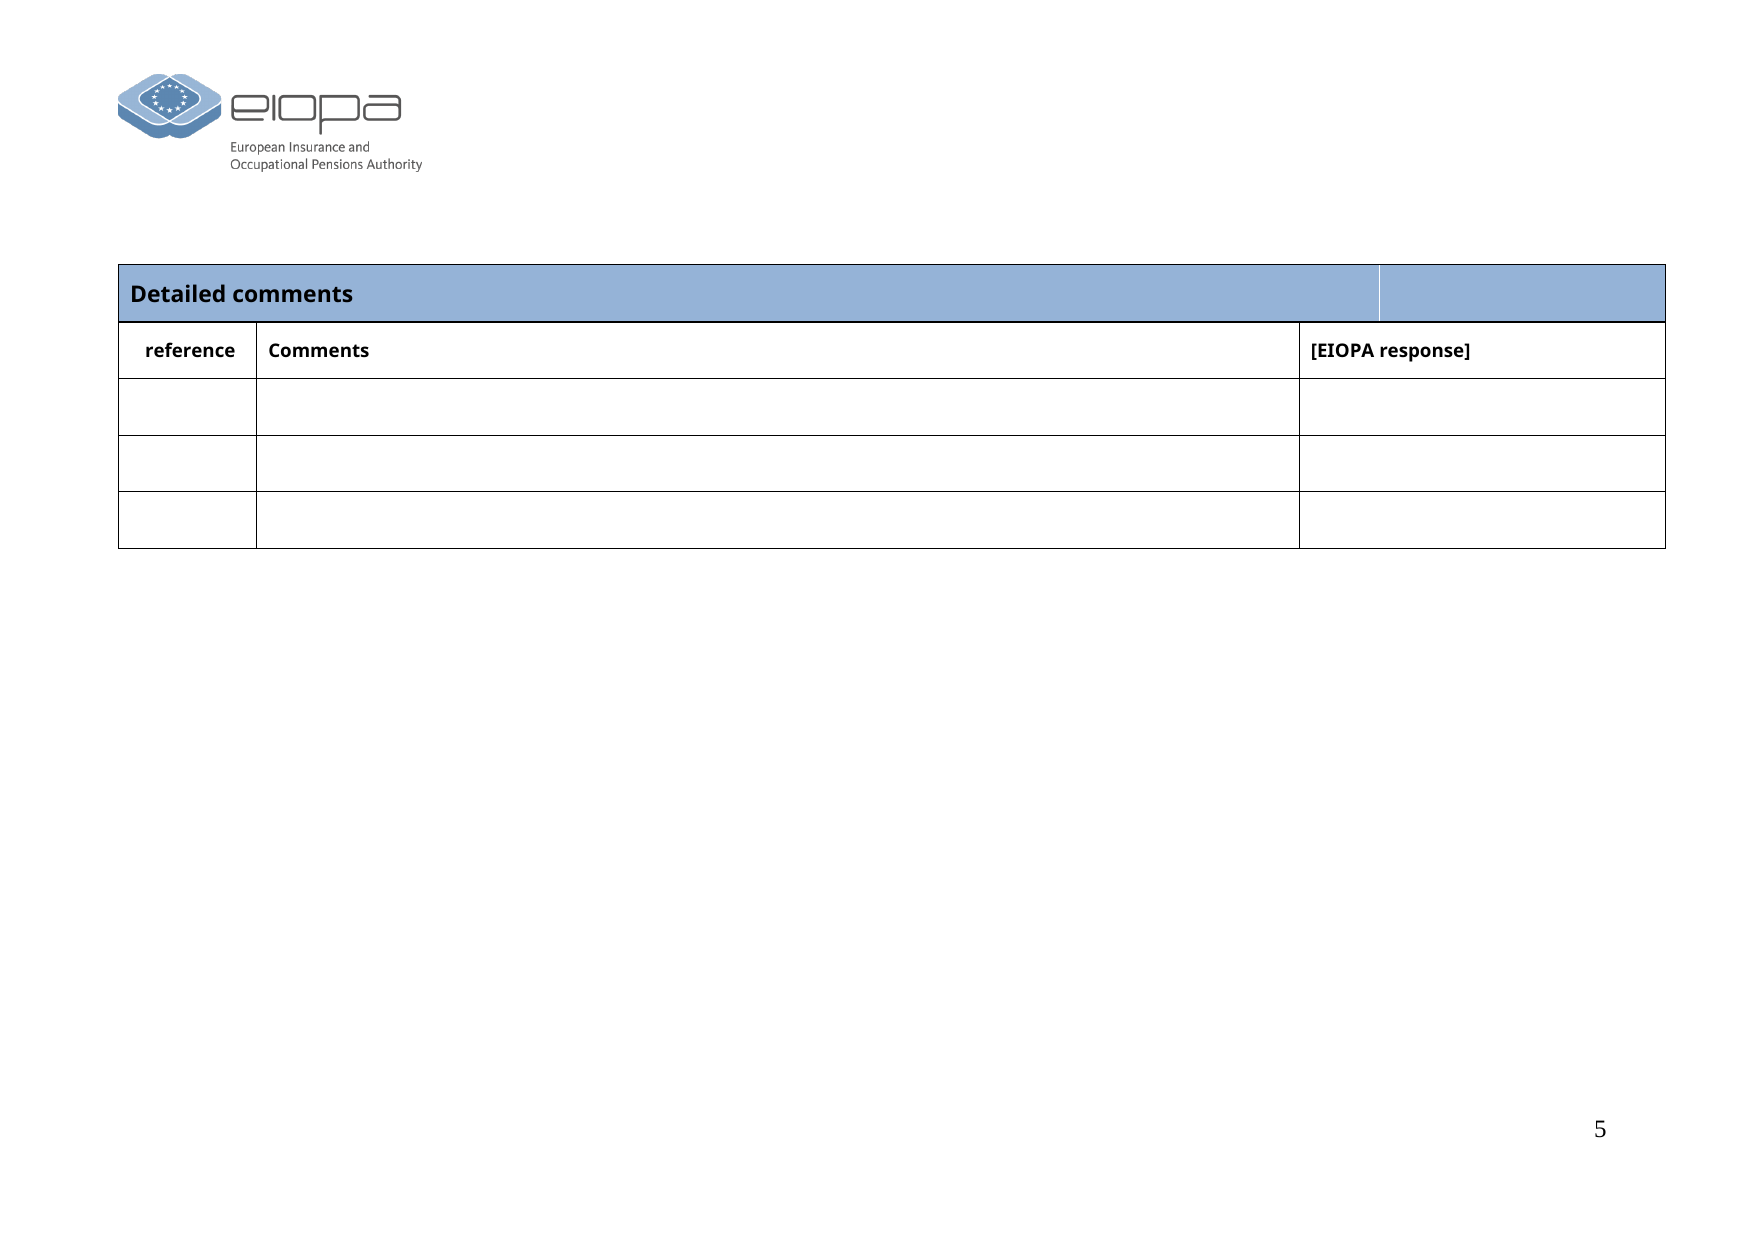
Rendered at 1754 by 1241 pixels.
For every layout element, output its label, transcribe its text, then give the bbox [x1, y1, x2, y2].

table_cell Comments [257, 323, 1299, 378]
table_cell [257, 436, 1299, 491]
picture [118, 74, 422, 172]
table_cell [1300, 492, 1665, 548]
table_cell [EIOPA response] [1300, 323, 1665, 378]
table_cell [257, 379, 1299, 434]
table_cell [119, 379, 256, 434]
table_cell [1300, 436, 1665, 491]
table_cell reference [119, 323, 256, 378]
table_cell [1300, 379, 1665, 434]
table_cell [119, 492, 256, 548]
table_cell [257, 492, 1299, 548]
table_header [1380, 265, 1665, 321]
table_header Detailed comments [119, 265, 1379, 321]
table_cell [119, 436, 256, 491]
